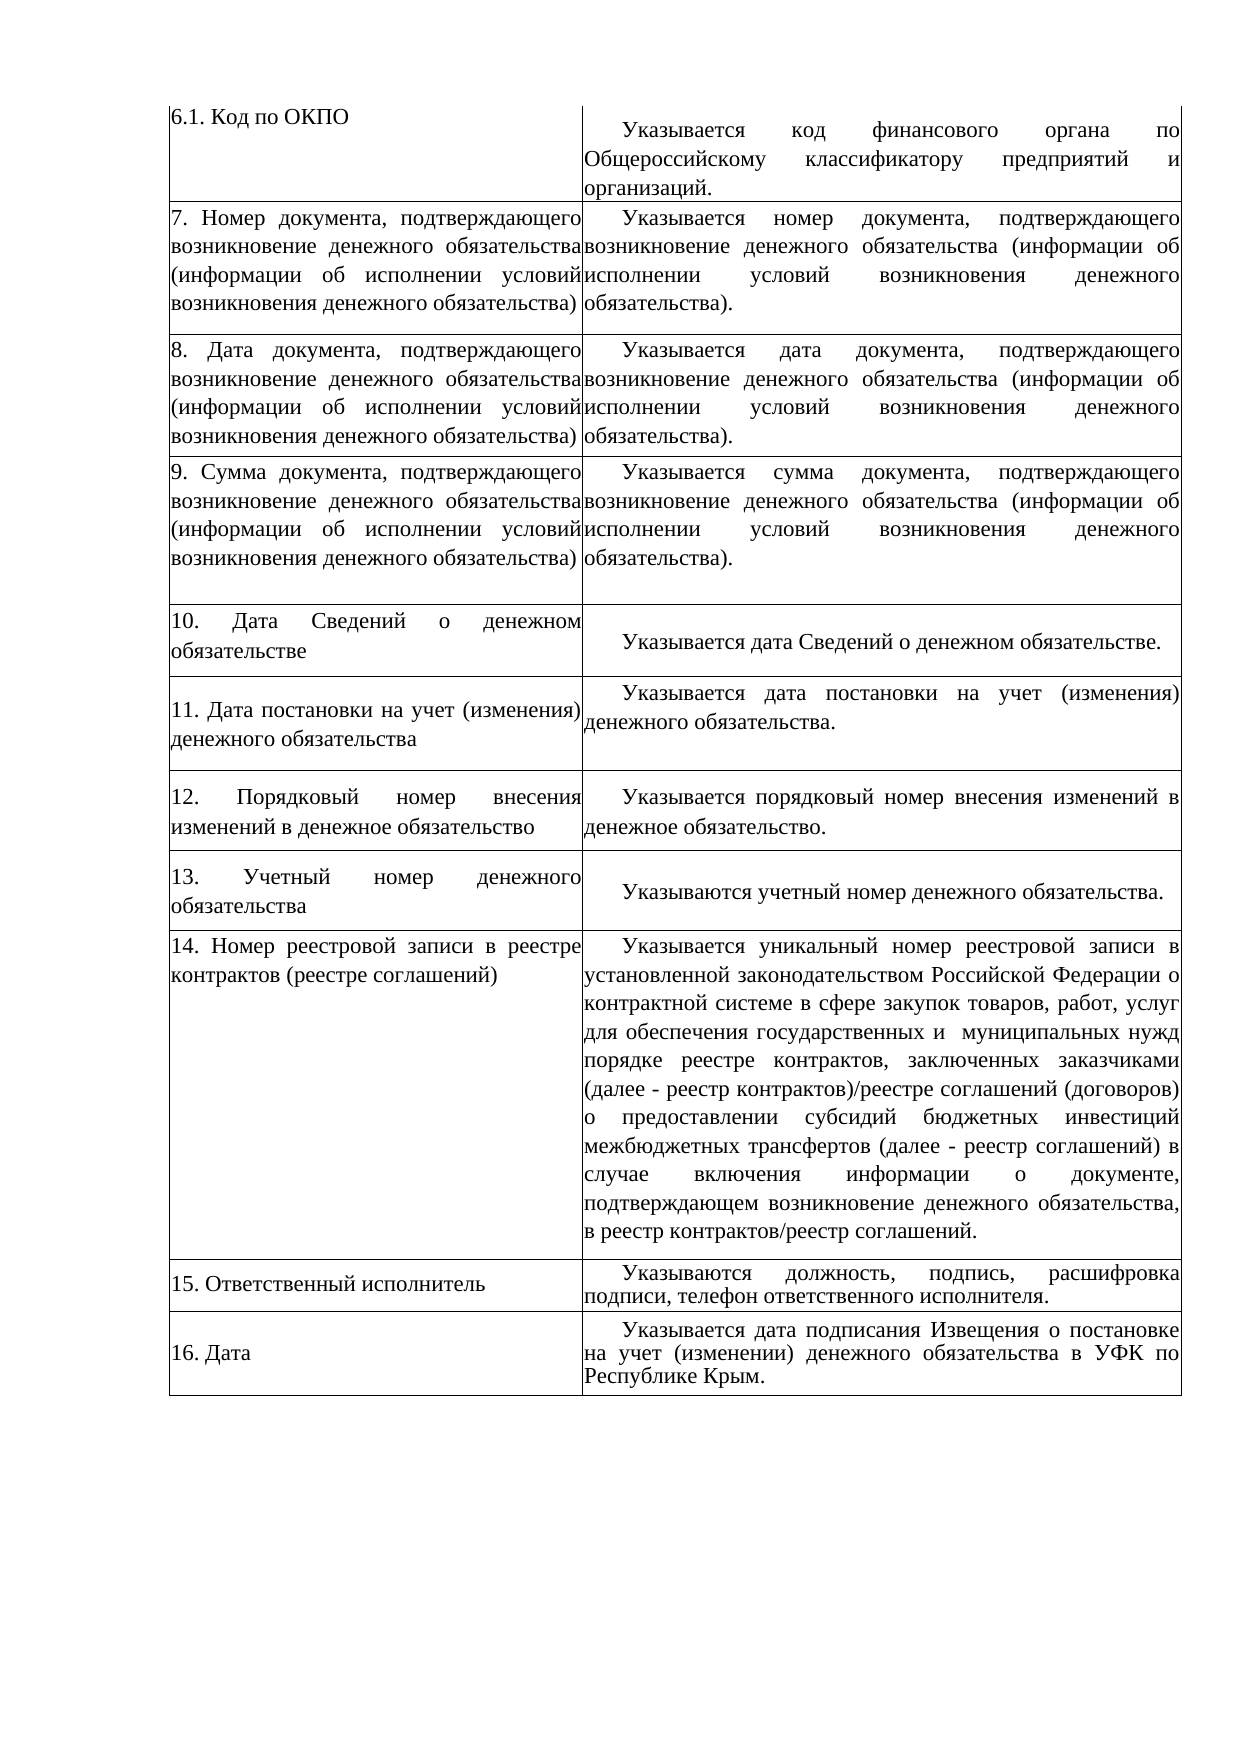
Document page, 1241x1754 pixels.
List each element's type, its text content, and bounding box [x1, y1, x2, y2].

table_cell Указываются должность, подпись, расшифровка подписи, телефон ответственного исполнителя. [583, 1260, 1181, 1311]
table_cell Указывается номер документа, подтверждающего возникновение денежного обязательства (информации об исполнении условий возникновения денежного обязательства). [583, 202, 1181, 334]
table_cell 9. Сумма документа, подтверждающего возникновение денежного обязательства (информации об исполнении условий возникновения денежного обязательства) [170, 457, 582, 604]
table_cell 7. Номер документа, подтверждающего возникновение денежного обязательства (информации об исполнении условий возникновения денежного обязательства) [170, 202, 582, 334]
table_cell 8. Дата документа, подтверждающего возникновение денежного обязательства (информации об исполнении условий возникновения денежного обязательства) [170, 335, 582, 456]
table_cell 10. Дата Сведений о денежном обязательстве [170, 605, 582, 676]
table_cell 13. Учетный номер денежного обязательства [170, 851, 582, 930]
table_cell Указывается дата Сведений о денежном обязательстве. [583, 605, 1181, 676]
table_cell 14. Номер реестровой записи в реестре контрактов (реестре соглашений) [170, 931, 582, 1258]
table_cell Указывается дата постановки на учет (изменения) денежного обязательства. [583, 677, 1181, 770]
table_cell 12. Порядковый номер внесения изменений в денежное обязательство [170, 771, 582, 850]
table_cell Указывается порядковый номер внесения изменений в денежное обязательство. [583, 771, 1181, 850]
table_header Указывается код финансового органа по Общероссийскому классификатору предприятий и организаций. [583, 106, 1181, 201]
table_cell Указывается дата документа, подтверждающего возникновение денежного обязательства (информации об исполнении условий возникновения денежного обязательства). [583, 335, 1181, 456]
table_cell Указывается уникальный номер реестровой записи в установленной законодательством Российской Федерации о контрактной системе в сфере закупок товаров, работ, услуг для обеспечения государственных и муниципальных нужд порядке реестре контрактов, заключенных заказчиками (далее - реестр контрактов)/реестре соглашений (договоров) о предоставлении субсидий бюджетных инвестиций межбюджетных трансфертов (далее - реестр соглашений) в случае включения информации о документе, подтверждающем возникновение денежного обязательства, в реестр контрактов/реестр соглашений. [583, 931, 1181, 1258]
table_cell 16. Дата [170, 1312, 582, 1395]
table_cell Указывается сумма документа, подтверждающего возникновение денежного обязательства (информации об исполнении условий возникновения денежного обязательства). [583, 457, 1181, 604]
table_cell Указывается дата подписания Извещения о постановке на учет (изменении) денежного обязательства в УФК по Республике Крым. [583, 1312, 1181, 1395]
table_cell 11. Дата постановки на учет (изменения) денежного обязательства [170, 677, 582, 770]
table_header 6.1. Код по ОКПО [170, 106, 582, 201]
table_cell Указываются учетный номер денежного обязательства. [583, 851, 1181, 930]
table_cell 15. Ответственный исполнитель [170, 1260, 582, 1311]
